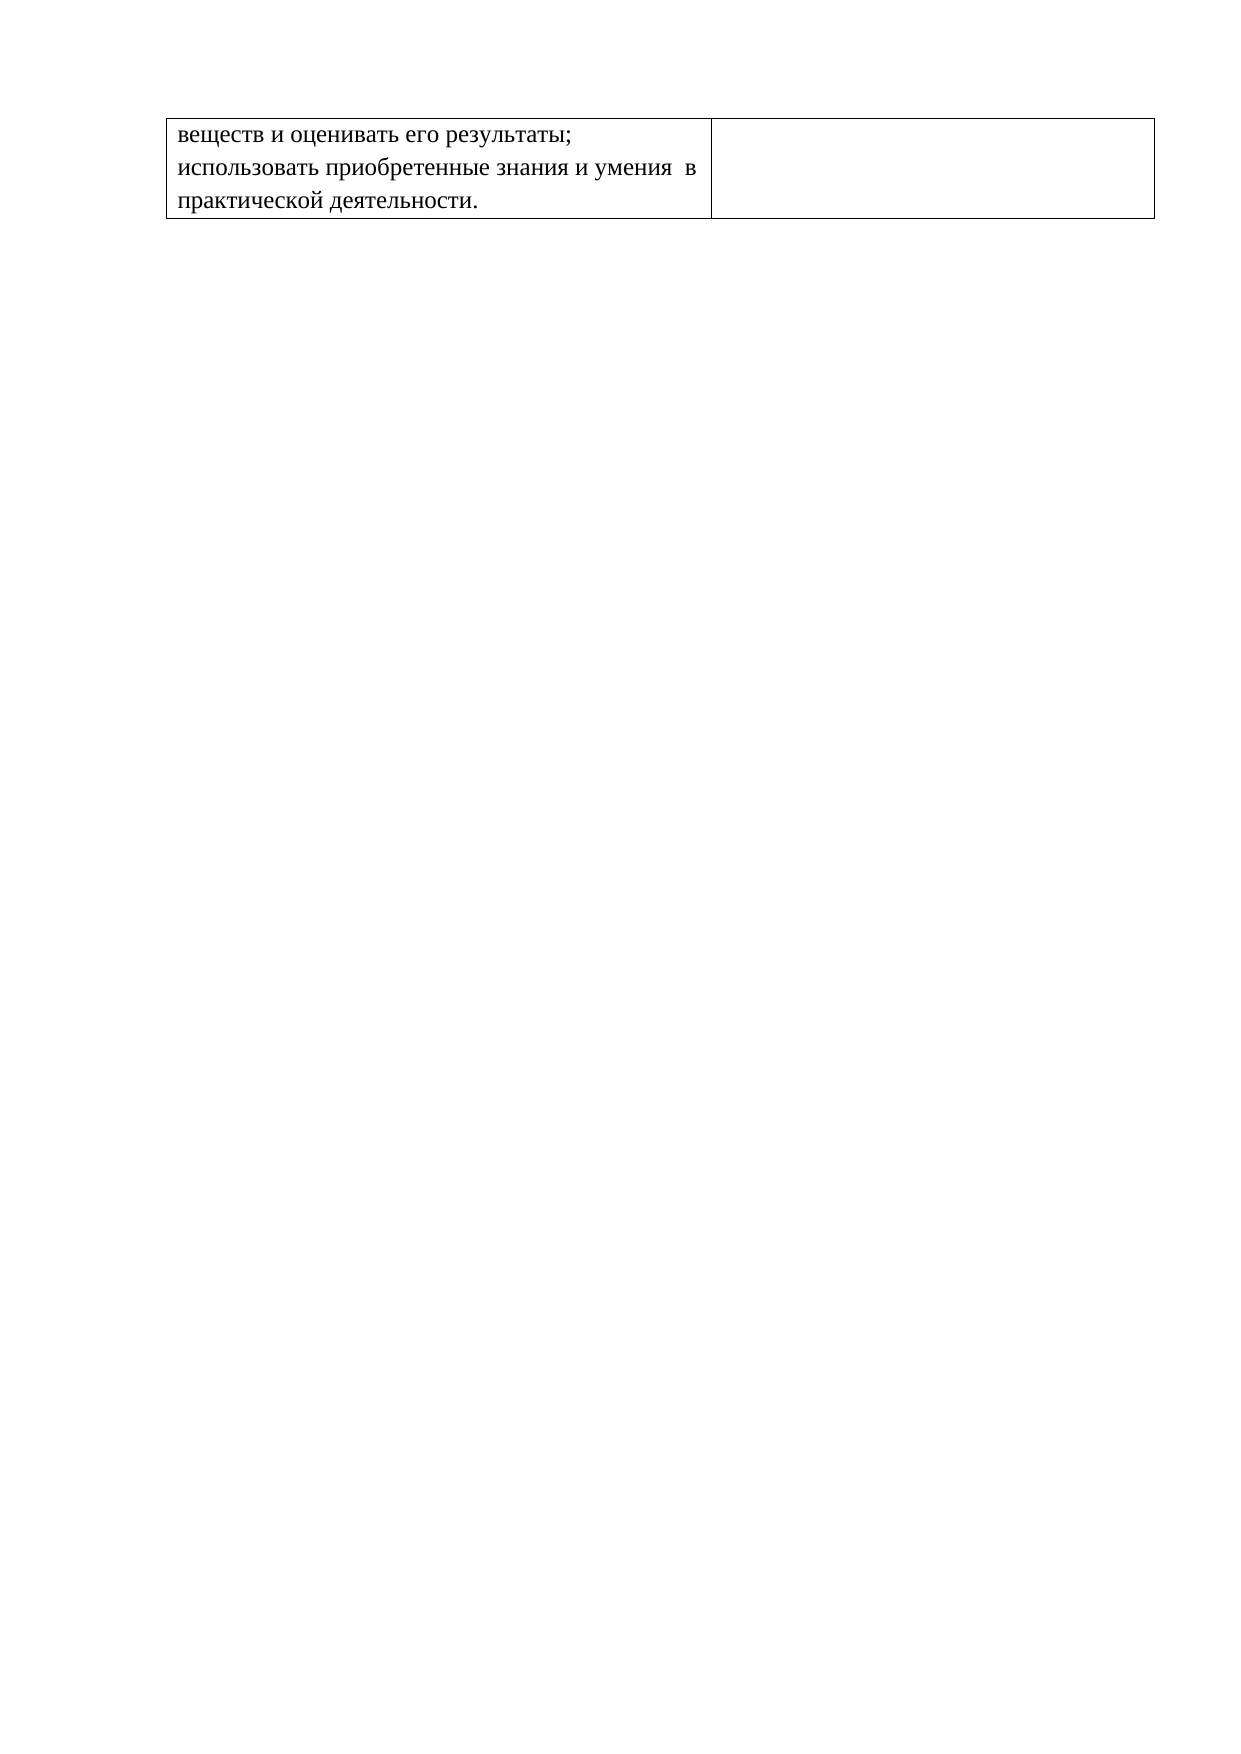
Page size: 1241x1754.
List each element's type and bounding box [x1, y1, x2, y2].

table_cell [167, 119, 711, 218]
table_cell [712, 119, 1154, 218]
